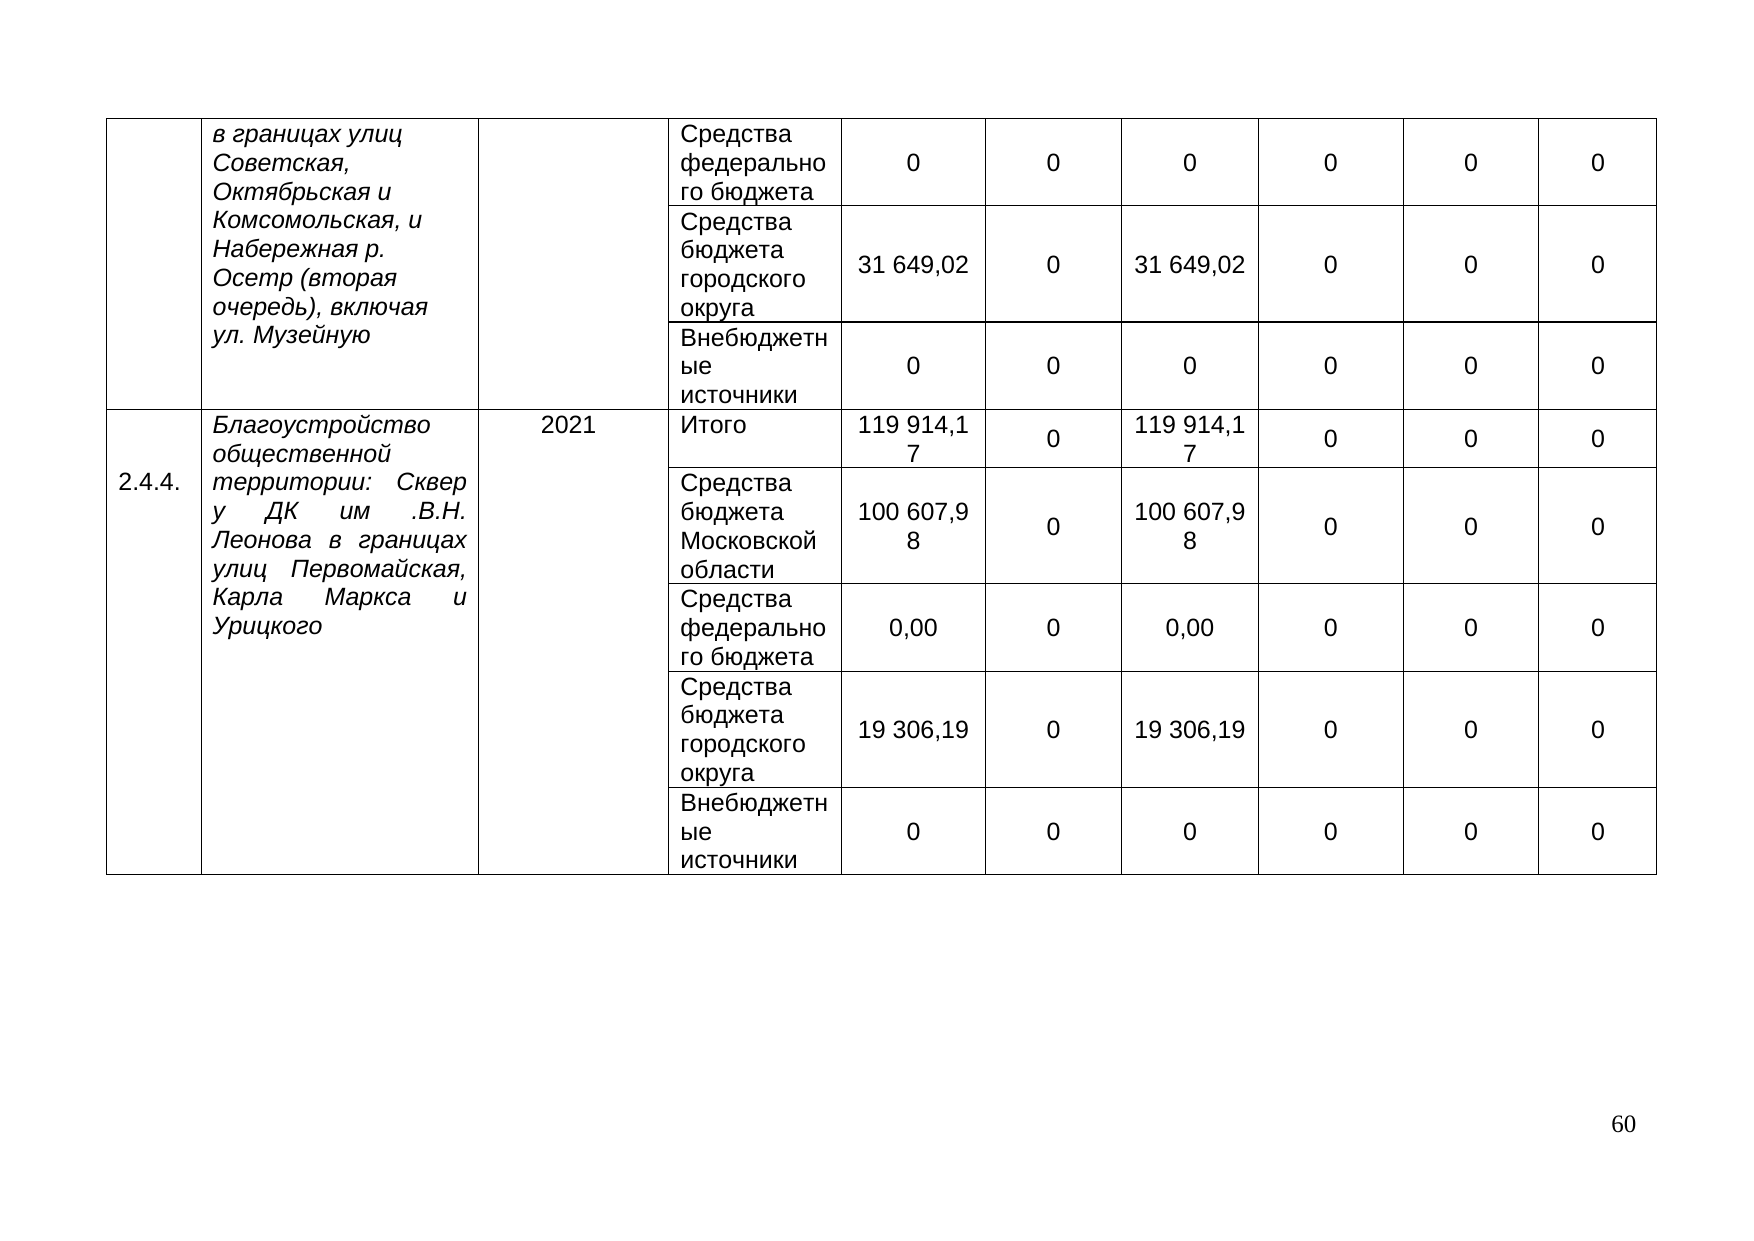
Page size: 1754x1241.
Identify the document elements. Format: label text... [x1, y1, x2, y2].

table_cell 0 [1404, 468, 1538, 583]
table_cell 0 [986, 584, 1121, 671]
table_cell 0 [1404, 323, 1538, 409]
table_cell Итого [669, 410, 841, 467]
table_cell 0 [1404, 788, 1538, 874]
table_cell 0 [1404, 119, 1538, 205]
table_cell 0 [1259, 119, 1403, 205]
table_cell 19 306,19 [1122, 672, 1258, 787]
table_cell 0 [1259, 410, 1403, 467]
table_cell 0 [1259, 584, 1403, 671]
table_cell 0,00 [842, 584, 985, 671]
table_cell Благоустройство общественной территории: Сквер у ДК им .В.Н. Леонова в границах улиц Первомайская, Карла Маркса и Урицкого [202, 410, 478, 874]
table_cell 19 306,19 [842, 672, 985, 787]
table_cell Средства бюджета Московской области [669, 468, 841, 583]
table_cell 0 [1259, 468, 1403, 583]
table_cell 119 914,17 [842, 410, 985, 467]
table_cell 0 [1259, 323, 1403, 409]
table_cell 0 [1539, 468, 1656, 583]
table_cell 0 [1539, 410, 1656, 467]
table_cell 0 [1539, 788, 1656, 874]
table_cell 31 649,02 [842, 206, 985, 321]
table_cell Внебюджетные источники [669, 788, 841, 874]
table_cell 2021 [479, 410, 668, 874]
table_cell 0 [1404, 410, 1538, 467]
table_cell Средства бюджета городского округа [669, 672, 841, 787]
table_cell 0 [986, 119, 1121, 205]
table_cell 0 [1259, 672, 1403, 787]
table_cell 0 [1539, 323, 1656, 409]
table_cell 0,00 [1122, 584, 1258, 671]
table_cell 0 [842, 788, 985, 874]
table_cell 0 [1259, 206, 1403, 321]
table_cell Внебюджетные источники [669, 323, 841, 409]
table_cell 0 [1539, 584, 1656, 671]
table_cell 0 [986, 323, 1121, 409]
table_cell 0 [1539, 119, 1656, 205]
table_cell 0 [1539, 672, 1656, 787]
table_cell Средства бюджета городского округа [669, 206, 841, 321]
table_cell 0 [1122, 119, 1258, 205]
table_cell 0 [986, 672, 1121, 787]
table_cell 0 [1539, 206, 1656, 321]
table_cell 0 [1404, 206, 1538, 321]
table_cell 0 [842, 119, 985, 205]
table_cell 100 607,98 [842, 468, 985, 583]
table_cell 0 [1122, 788, 1258, 874]
table_cell 119 914,17 [1122, 410, 1258, 467]
table_cell 2.4.4. [107, 410, 201, 874]
table_cell Средства федерального бюджета [669, 584, 841, 671]
table_cell 0 [1404, 672, 1538, 787]
table_cell 0 [986, 788, 1121, 874]
table_cell 0 [986, 468, 1121, 583]
table_cell 0 [1259, 788, 1403, 874]
table_cell Средства федерального бюджета [669, 119, 841, 205]
table_cell 0 [1404, 584, 1538, 671]
table_cell 0 [842, 323, 985, 409]
table_cell 0 [1122, 323, 1258, 409]
table_cell 0 [986, 410, 1121, 467]
table_cell 100 607,98 [1122, 468, 1258, 583]
table_cell 0 [986, 206, 1121, 321]
table_cell 31 649,02 [1122, 206, 1258, 321]
